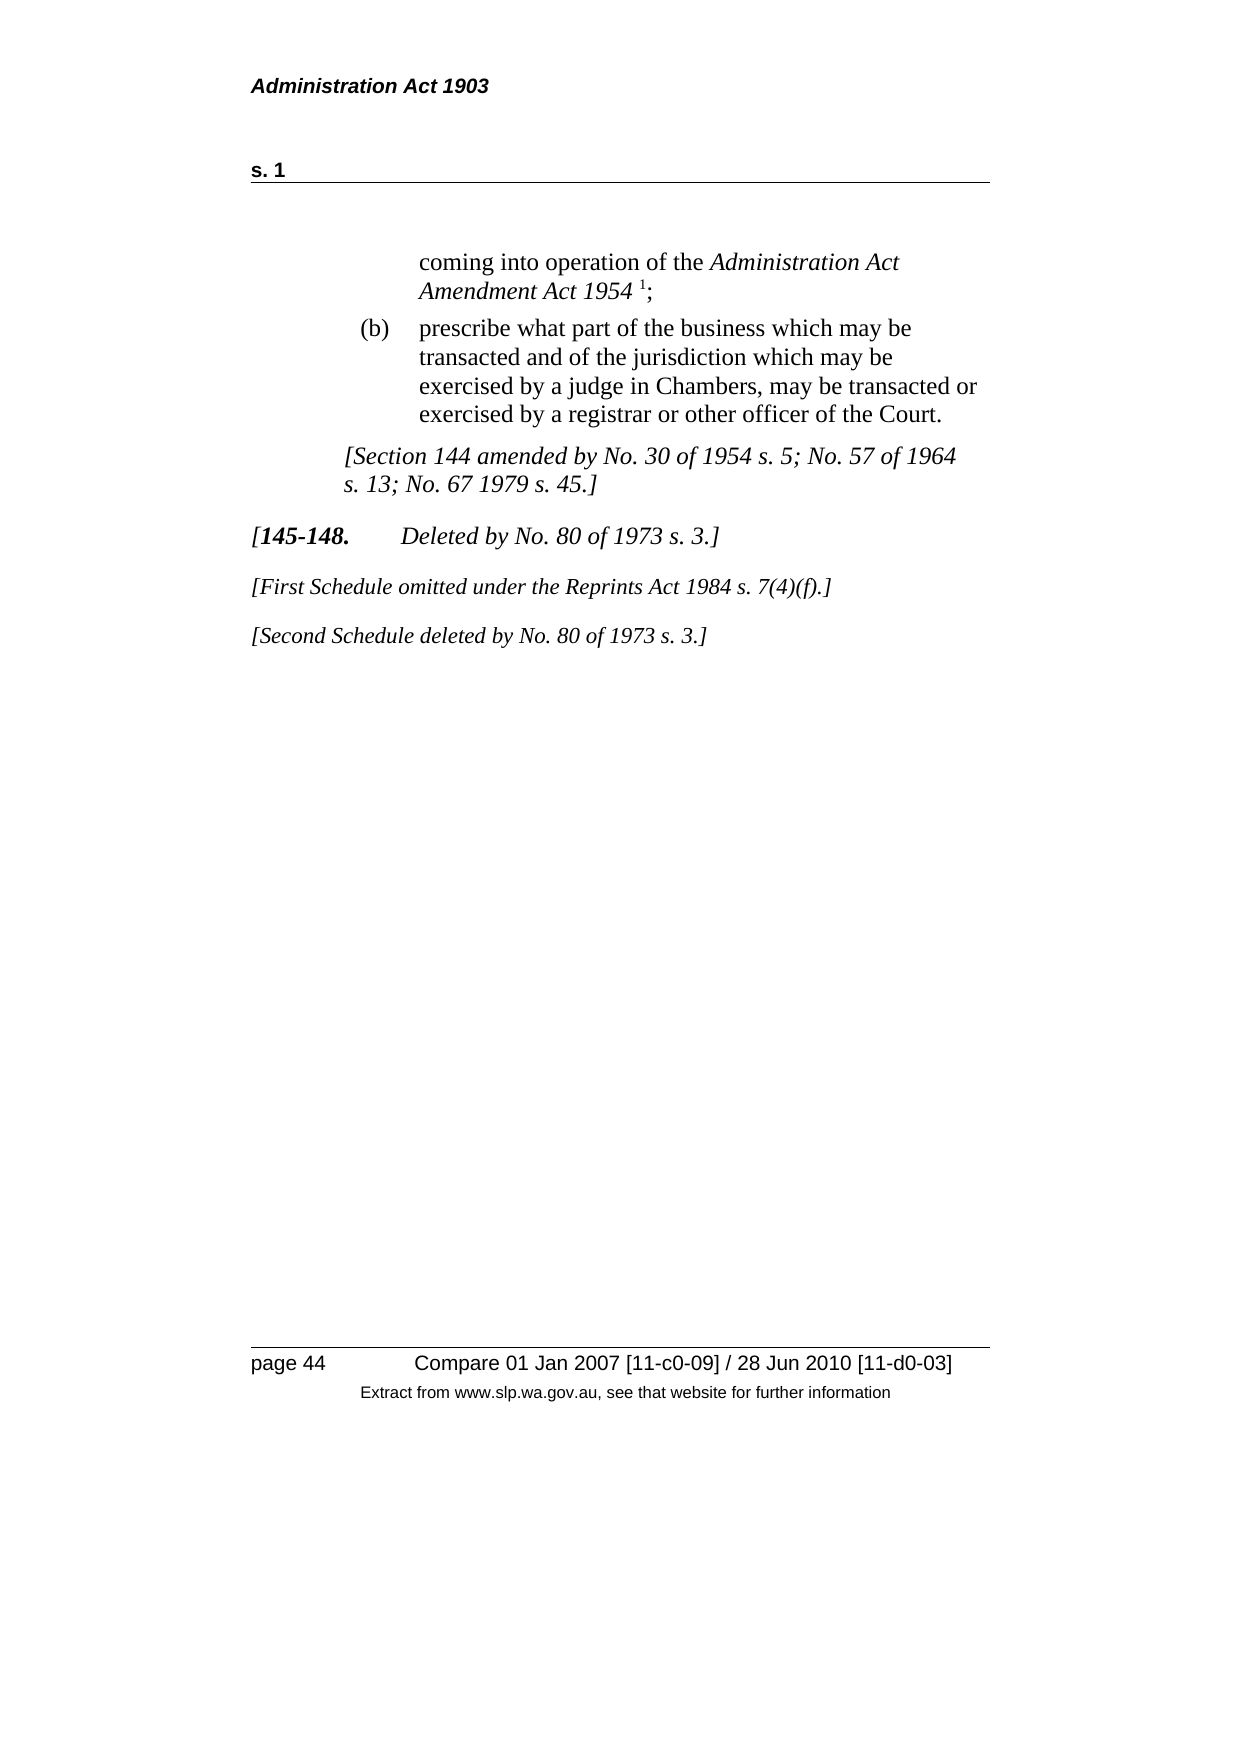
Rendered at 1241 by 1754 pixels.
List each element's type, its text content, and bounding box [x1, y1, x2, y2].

text [Section 144 amended by No. 30 of 1954 s. 5; No. 57 of 1964 s. 13; No. 67 1979 s. 45.] [251, 441, 990, 498]
text [First Schedule omitted under the Reprints Act 1984 s. 7(4)(f).] [251, 573, 990, 599]
text (b) prescribe what part of the business which may be transacted and of the jurisdiction which may be exercised by a judge in Chambers, may be transacted or exercised by a registrar or other officer of the Court. [251, 313, 990, 428]
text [251, 247, 990, 305]
text [145-148. Deleted by No. 80 of 1973 s. 3.] [251, 521, 990, 550]
text [Second Schedule deleted by No. 80 of 1973 s. 3.] [251, 622, 990, 648]
